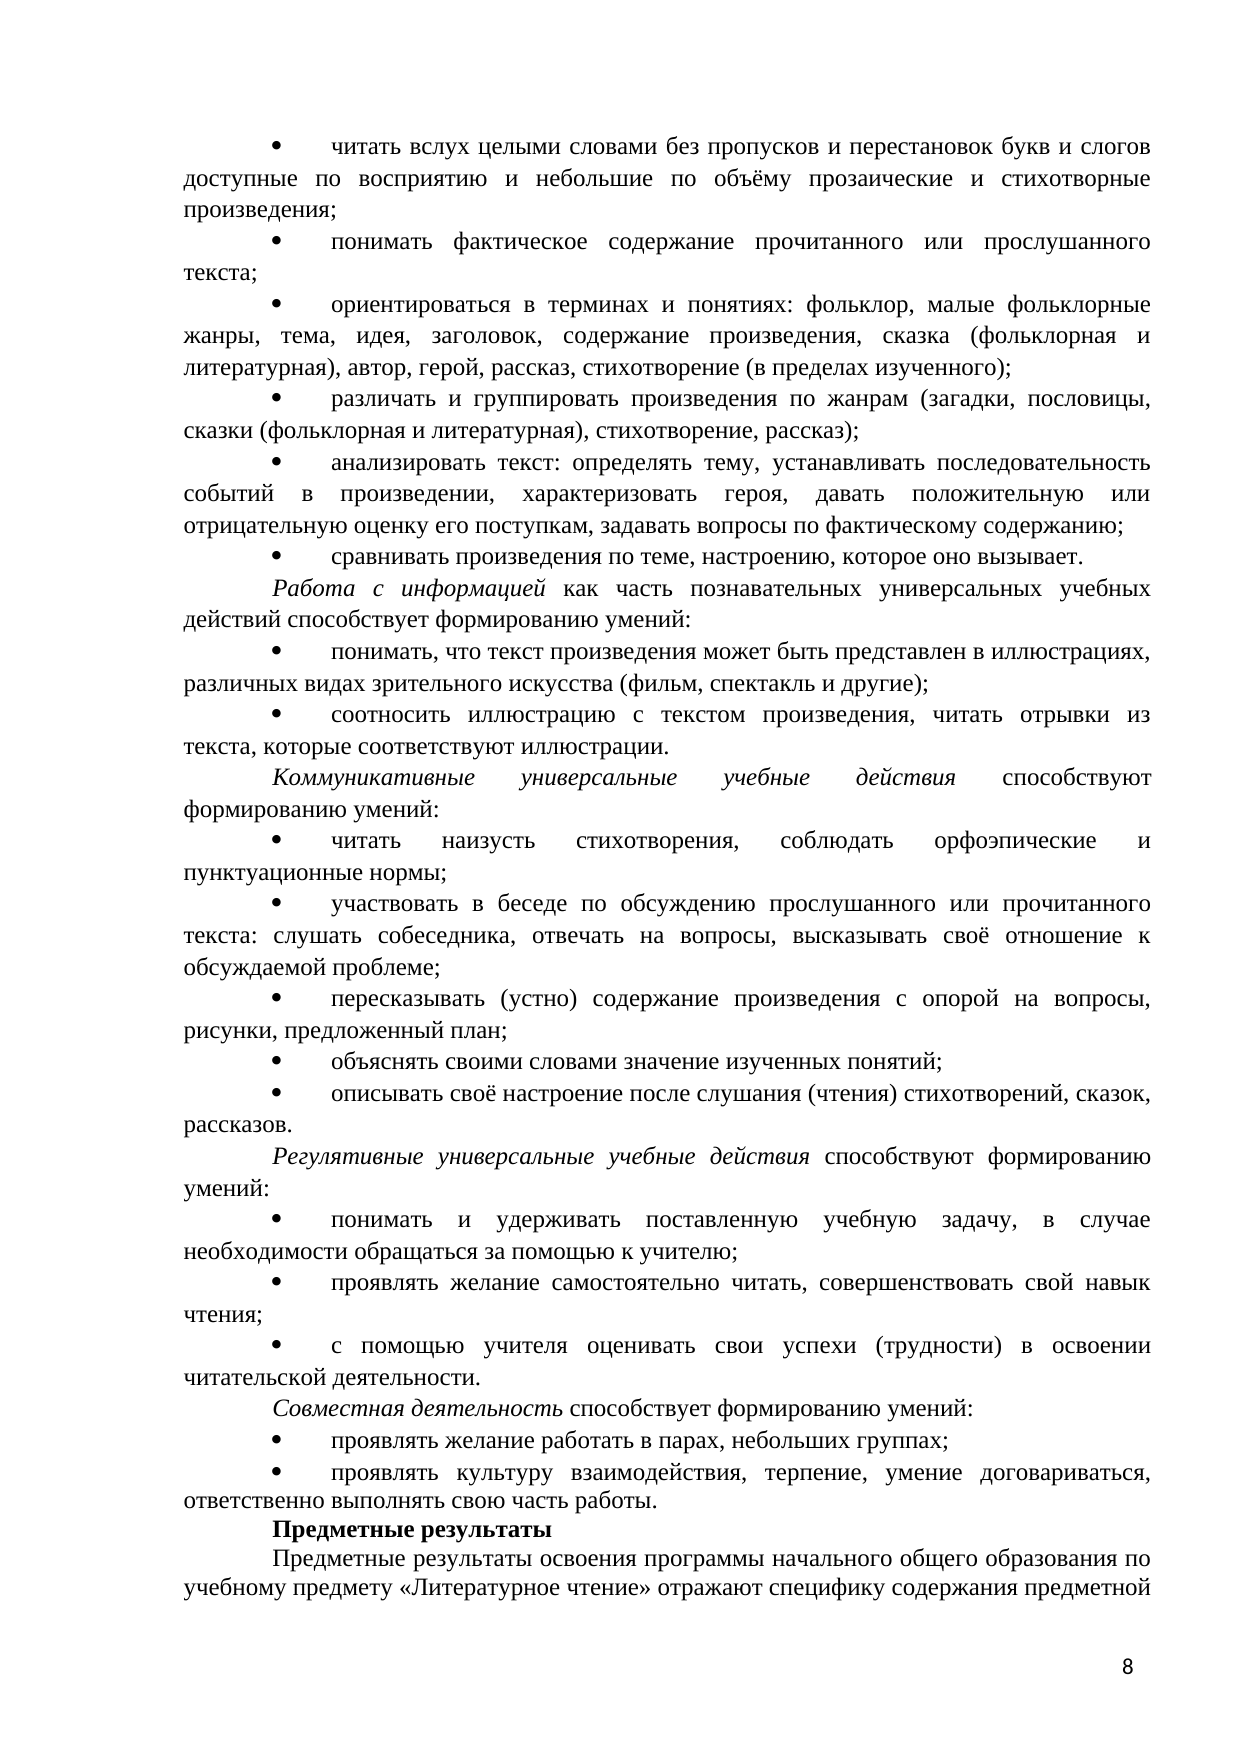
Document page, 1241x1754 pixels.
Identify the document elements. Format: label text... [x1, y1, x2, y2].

list проявлять желание работать в парах, небольших группах; [183, 1425, 1152, 1454]
list различать и группировать произведения по жанрам (загадки, пословицы, сказки (фольклорная и литературная), стихотворение, рассказ); [183, 383, 1152, 444]
text Регулятивные универсальные учебные действия способствуют формированию умений: [183, 1141, 1152, 1201]
list понимать, что текст произведения может быть представлен в иллюстрациях, различных видах зрительного искусства (фильм, спектакль и другие); [183, 636, 1152, 696]
list соотносить иллюстрацию с текстом произведения, читать отрывки из текста, которые соответствуют иллюстрации. [183, 699, 1152, 759]
list с помощью учителя оценивать свои успехи (трудности) в освоении читательской деятельности. [183, 1330, 1152, 1391]
text Коммуникативные универсальные учебные действия способствуют формированию умений: [183, 762, 1152, 823]
list проявлять желание самостоятельно читать, совершенствовать свой навык чтения; [183, 1267, 1152, 1328]
list анализировать текст: определять тему, устанавливать последовательность событий в произведении, характеризовать героя, давать положительную или отрицательную оценку его поступкам, задавать вопросы по фактическому содержанию; [183, 447, 1152, 538]
list проявлять культуру взаимодействия, терпение, умение договариваться, ответственно выполнять свою часть работы. [183, 1457, 1152, 1514]
list понимать фактическое содержание прочитанного или прослушанного текста; [183, 226, 1152, 286]
text Предметные результаты [183, 1514, 1152, 1543]
text Работа с информацией как часть познавательных универсальных учебных действий способствует формированию умений: [183, 573, 1152, 633]
list читать наизусть стихотворения, соблюдать орфоэпические и пунктуационные нормы; [183, 825, 1152, 886]
list ориентироваться в терминах и понятиях: фольклор, малые фольклорные жанры, тема, идея, заголовок, содержание произведения, сказка (фольклорная и литературная), автор, герой, рассказ, стихотворение (в пределах изученного); [183, 289, 1152, 381]
list участвовать в беседе по обсуждению прослушанного или прочитанного текста: слушать собеседника, отвечать на вопросы, высказывать своё отношение к обсуждаемой проблеме; [183, 888, 1152, 980]
list читать вслух целыми словами без пропусков и перестановок букв и слогов доступные по восприятию и небольшие по объёму прозаические и стихотворные произведения; [183, 131, 1152, 223]
list описывать своё настроение после слушания (чтения) стихотворений, сказок, рассказов. [183, 1078, 1152, 1138]
list пересказывать (устно) содержание произведения с опорой на вопросы, рисунки, предложенный план; [183, 983, 1152, 1043]
list сравнивать произведения по теме, настроению, которое оно вызывает. [183, 541, 1152, 570]
list понимать и удерживать поставленную учебную задачу, в случае необходимости обращаться за помощью к учителю; [183, 1204, 1152, 1264]
text Совместная деятельность способствует формированию умений: [183, 1393, 1152, 1422]
list объяснять своими словами значение изученных понятий; [183, 1046, 1152, 1075]
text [183, 1543, 1152, 1600]
